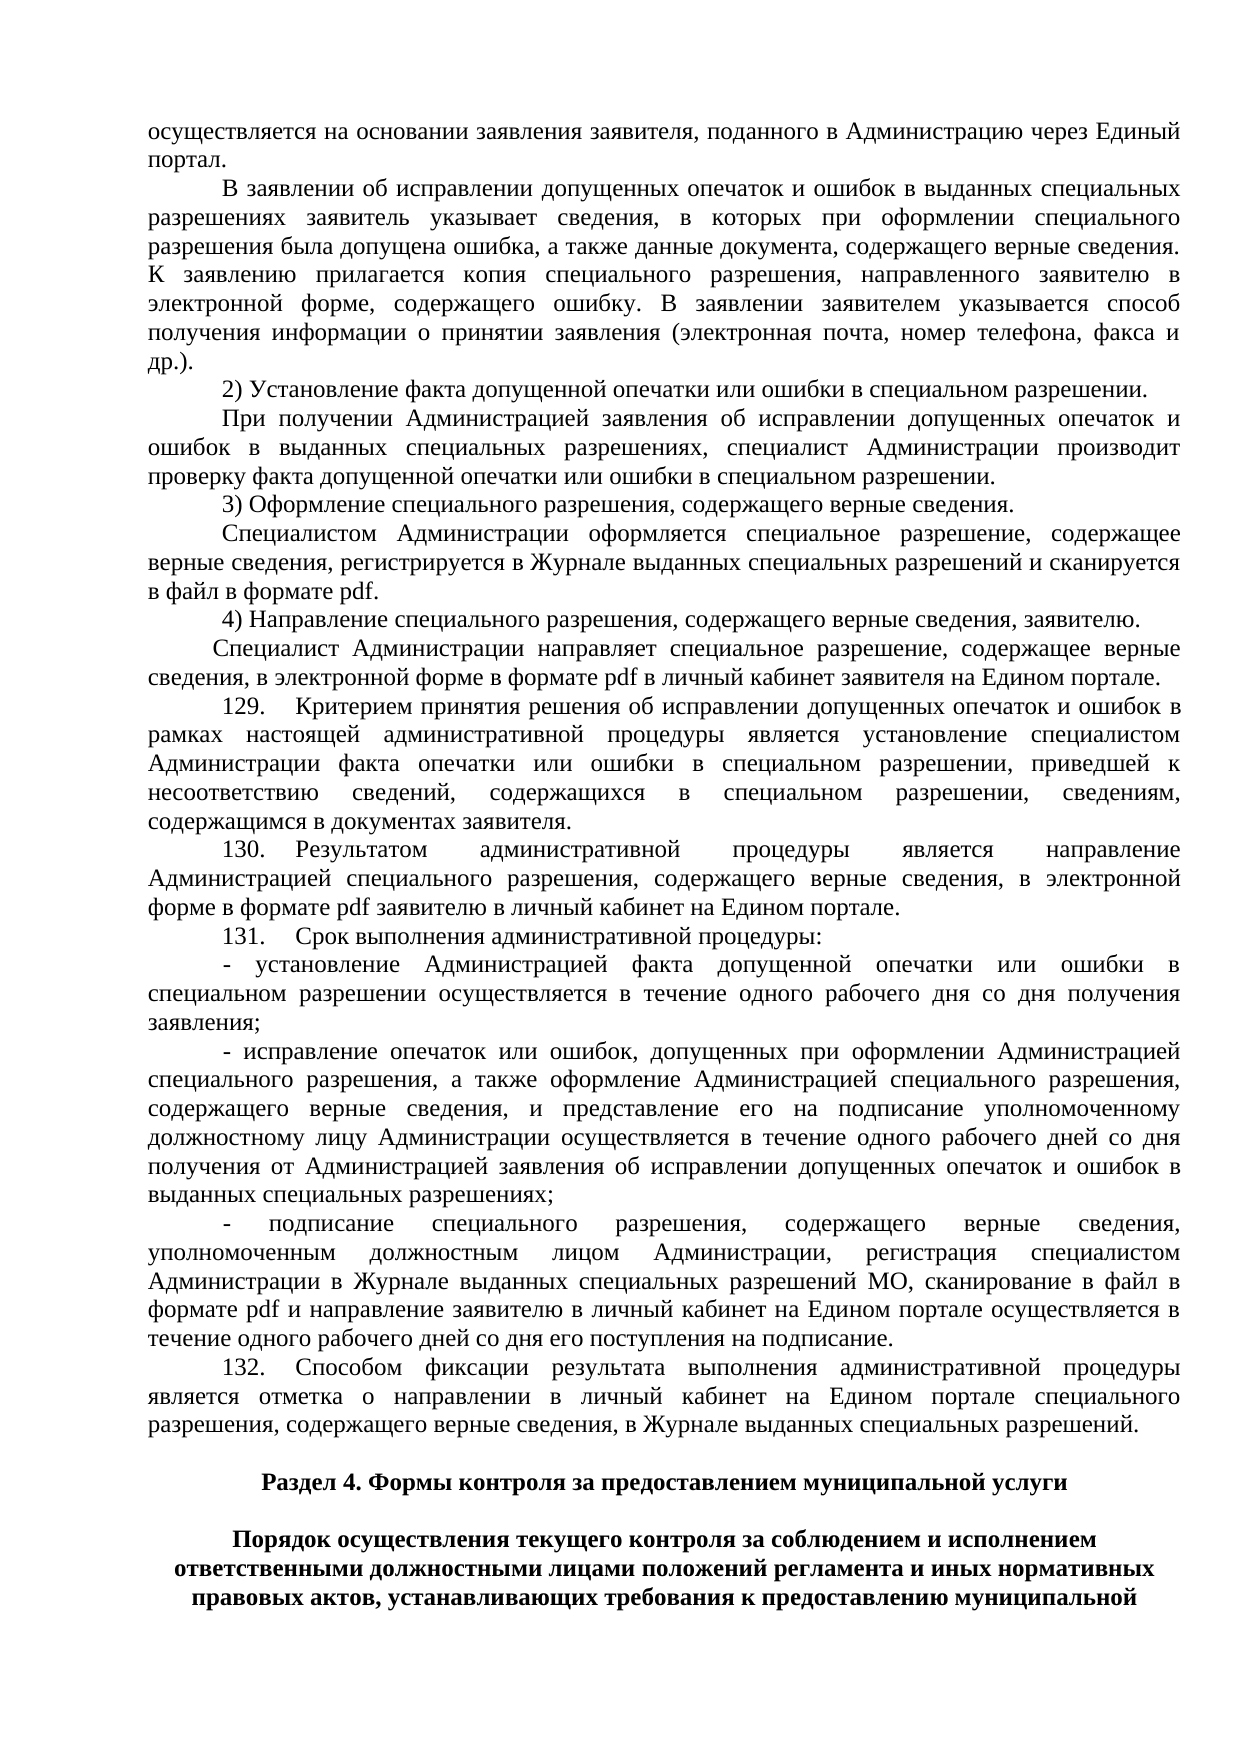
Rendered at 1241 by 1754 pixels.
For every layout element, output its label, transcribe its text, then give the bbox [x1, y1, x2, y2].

list Результатом административной процедуры является направление Администрацией специального разрешения, содержащего верные сведения, в электронной форме в формате pdf заявителю в личный кабинет на Едином портале. [148, 834, 1181, 921]
list Срок выполнения административной процедуры: [148, 921, 1181, 949]
text Специалист Администрации направляет специальное разрешение, содержащее верные сведения, в электронной форме в формате pdf в личный кабинет заявителя на Едином портале. [148, 633, 1181, 691]
text - установление Администрацией факта допущенной опечатки или ошибки в специальном разрешении осуществляется в течение одного рабочего дня со дня получения заявления; [148, 949, 1181, 1036]
text Раздел 4. Формы контроля за предоставлением муниципальной услуги [148, 1467, 1181, 1496]
text При получении Администрацией заявления об исправлении допущенных опечаток и ошибок в выданных специальных разрешениях, специалист Администрации производит проверку факта допущенной опечатки или ошибки в специальном разрешении. [148, 403, 1181, 489]
text В заявлении об исправлении допущенных опечаток и ошибок в выданных специальных разрешениях заявитель указывает сведения, в которых при оформлении специального разрешения была допущена ошибка, а также данные документа, содержащего верные сведения. К заявлению прилагается копия специального разрешения, направленного заявителю в электронной форме, содержащего ошибку. В заявлении заявителем указывается способ получения информации о принятии заявления (электронная почта, номер телефона, факса и др.). [148, 173, 1181, 374]
text 2) Установление факта допущенной опечатки или ошибки в специальном разрешении. [148, 374, 1179, 403]
list Способом фиксации результата выполнения административной процедуры является отметка о направлении в личный кабинет на Едином портале специального разрешения, содержащего верные сведения, в Журнале выданных специальных разрешений. [148, 1352, 1181, 1438]
text Специалистом Администрации оформляется специальное разрешение, содержащее верные сведения, регистрируется в Журнале выданных специальных разрешений и сканируется в файл в формате pdf. [148, 518, 1181, 604]
text 3) Оформление специального разрешения, содержащего верные сведения. [148, 489, 1179, 518]
text - подписание специального разрешения, содержащего верные сведения, уполномоченным должностным лицом Администрации, регистрация специалистом Администрации в Журнале выданных специальных разрешений МО, сканирование в файл в формате pdf и направление заявителю в личный кабинет на Едином портале осуществляется в течение одного рабочего дней со дня его поступления на подписание. [148, 1208, 1181, 1352]
text 4) Направление специального разрешения, содержащего верные сведения, заявителю. [148, 604, 1181, 633]
list Критерием принятия решения об исправлении допущенных опечаток и ошибок в рамках настоящей административной процедуры является установление специалистом Администрации факта опечатки или ошибки в специальном разрешении, приведшей к несоответствию сведений, содержащихся в специальном разрешении, сведениям, содержащимся в документах заявителя. [148, 691, 1181, 834]
text - исправление опечаток или ошибок, допущенных при оформлении Администрацией специального разрешения, а также оформление Администрацией специального разрешения, содержащего верные сведения, и представление его на подписание уполномоченному должностному лицу Администрации осуществляется в течение одного рабочего дней со дня получения от Администрацией заявления об исправлении допущенных опечаток и ошибок в выданных специальных разрешениях; [148, 1036, 1181, 1208]
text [148, 1524, 1181, 1611]
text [148, 116, 1181, 173]
